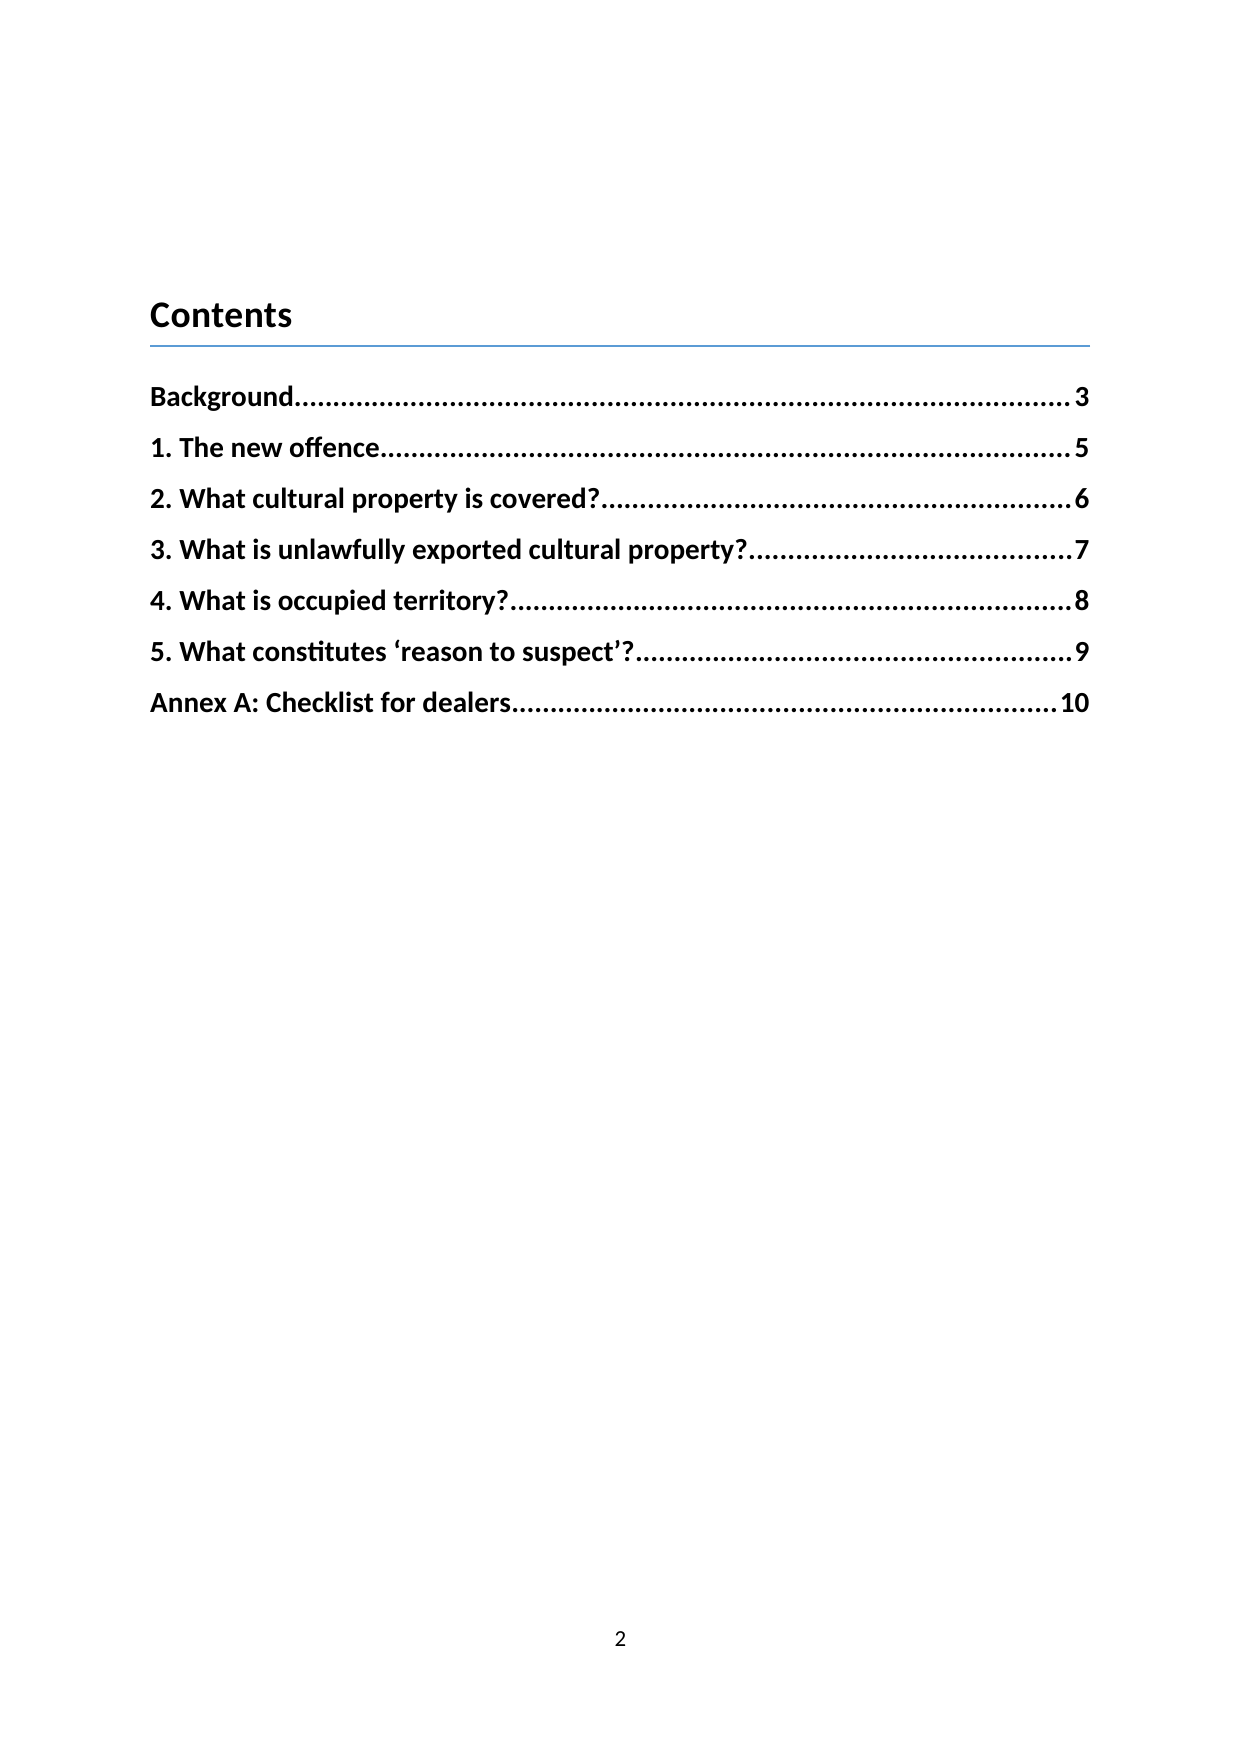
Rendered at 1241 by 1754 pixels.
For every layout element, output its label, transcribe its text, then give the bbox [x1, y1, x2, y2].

title Contents [150, 291, 1090, 345]
text 3. What is unlawfully exported cultural property? 7 [150, 531, 1090, 567]
text Background 3 [150, 378, 1090, 414]
text 4. What is occupied territory? 8 [150, 582, 1090, 617]
text 2. What cultural property is covered? 6 [150, 480, 1090, 516]
text 1. The new offence 5 [150, 429, 1090, 465]
text 5. What constitutes ‘reason to suspect’? 9 [150, 633, 1090, 668]
text Annex A: Checklist for dealers 10 [150, 684, 1090, 719]
